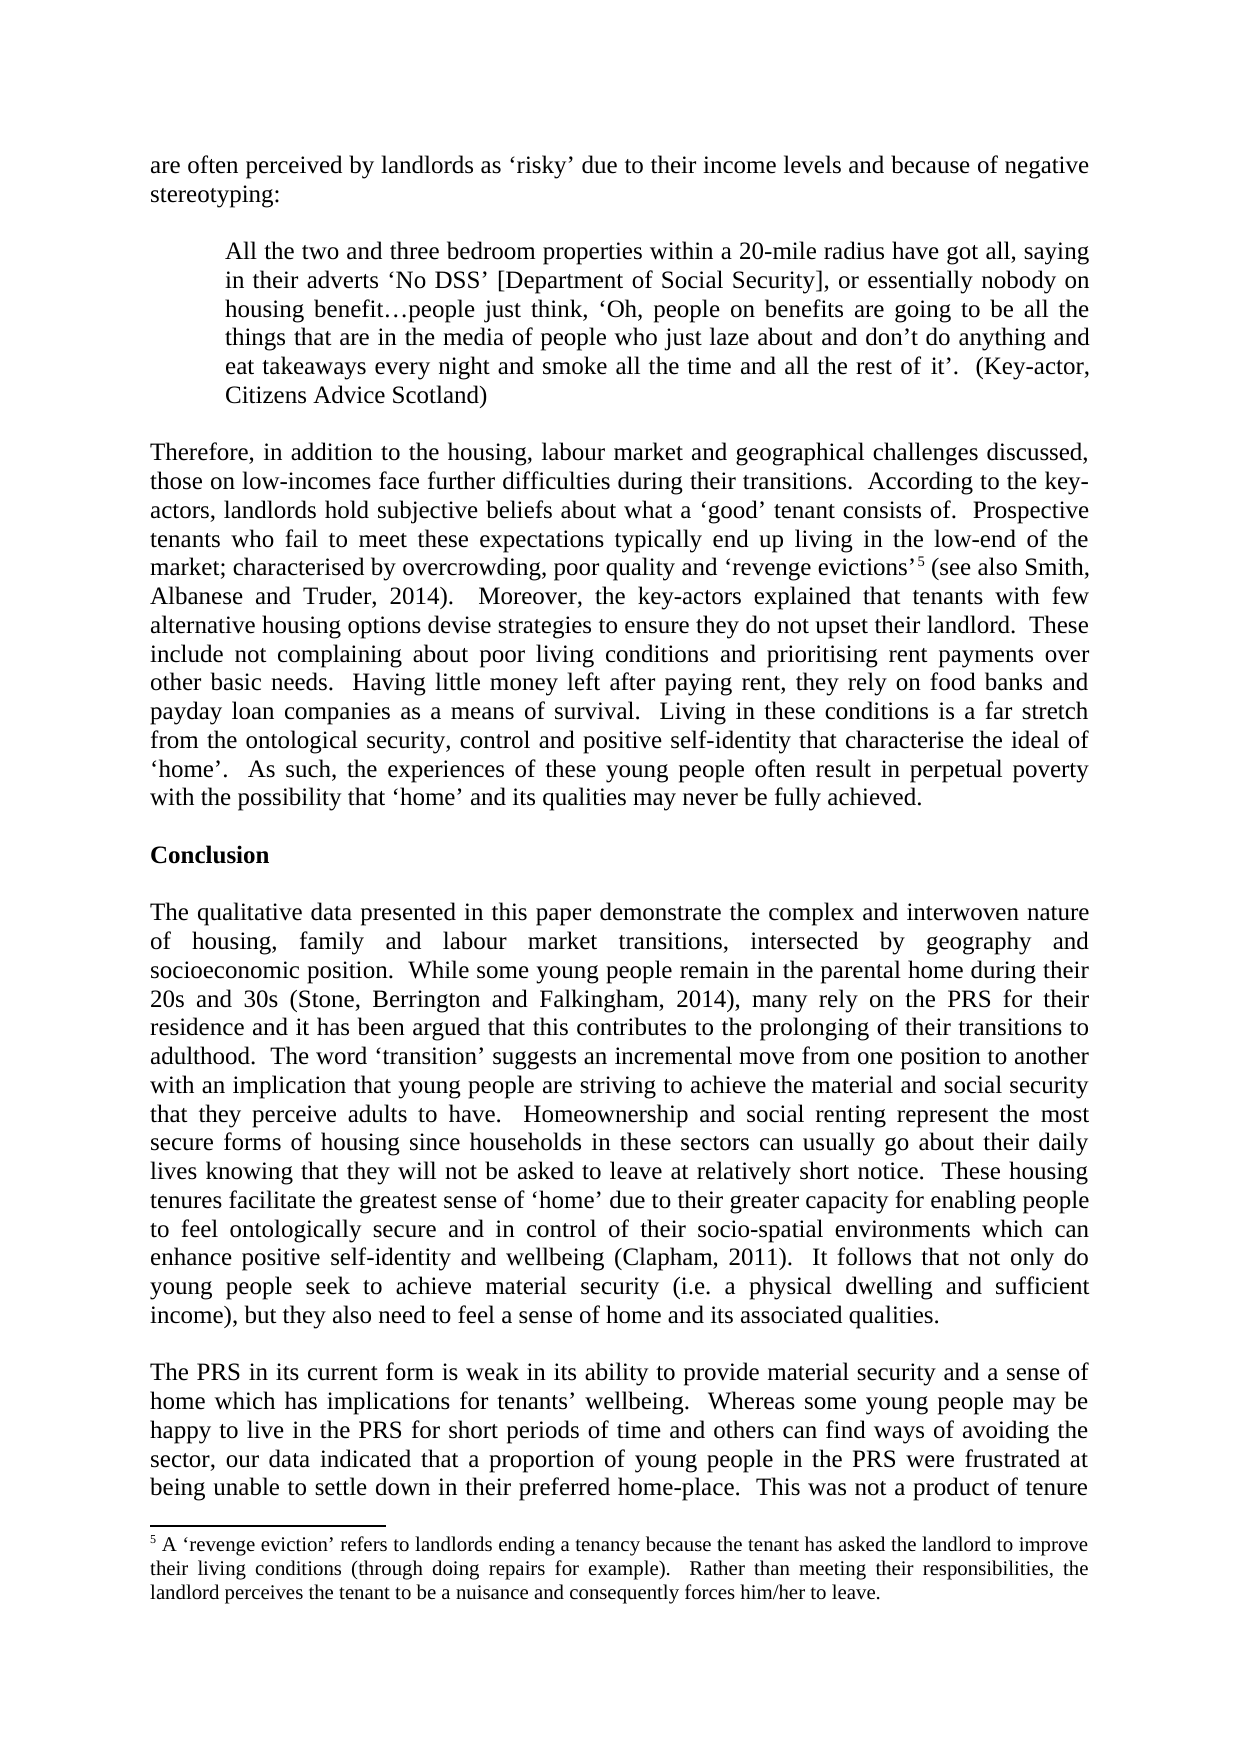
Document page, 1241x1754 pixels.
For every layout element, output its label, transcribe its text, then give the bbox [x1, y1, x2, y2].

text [150, 150, 1090, 207]
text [150, 1357, 1090, 1501]
text Conclusion [150, 840, 1090, 869]
text Therefore, in addition to the housing, labour market and geographical challenges discussed, those on low-incomes face further difficulties during their transitions. According to the key-actors, landlords hold subjective beliefs about what a ‘good’ tenant consists of. Prospective tenants who fail to meet these expectations typically end up living in the low-end of the market; characterised by overcrowding, poor quality and ‘revenge evictions’ (see also Smith, Albanese and Truder, 2014). Moreover, the key-actors explained that tenants with few alternative housing options devise strategies to ensure they do not upset their landlord. These include not complaining about poor living conditions and prioritising rent payments over other basic needs. Having little money left after paying rent, they rely on food banks and payday loan companies as a means of survival. Living in these conditions is a far stretch from the ontological security, control and positive self-identity that characterise the ideal of ‘home’. As such, the experiences of these young people often result in perpetual poverty with the possibility that ‘home’ and its qualities may never be fully achieved. [150, 437, 1090, 811]
text All the two and three bedroom properties within a 20-mile radius have got all, saying in their adverts ‘No DSS’ [Department of Social Security], or essentially nobody on housing benefit…people just think, ‘Oh, people on benefits are going to be all the things that are in the media of people who just laze about and don’t do anything and eat takeaways every night and smoke all the time and all the rest of it’. (Key-actor, Citizens Advice Scotland) [225, 236, 1090, 409]
text The qualitative data presented in this paper demonstrate the complex and interwoven nature of housing, family and labour market transitions, intersected by geography and socioeconomic position. While some young people remain in the parental home during their 20s and 30s (Stone, Berrington and Falkingham, 2014), many rely on the PRS for their residence and it has been argued that this contributes to the prolonging of their transitions to adulthood. The word ‘transition’ suggests an incremental move from one position to another with an implication that young people are striving to achieve the material and social security that they perceive adults to have. Homeownership and social renting represent the most secure forms of housing since households in these sectors can usually go about their daily lives knowing that they will not be asked to leave at relatively short notice. These housing tenures facilitate the greatest sense of ‘home’ due to their greater capacity for enabling people to feel ontologically secure and in control of their socio-spatial environments which can enhance positive self-identity and wellbeing (Clapham, 2011). It follows that not only do young people seek to achieve material security (i.e. a physical dwelling and sufficient income), but they also need to feel a sense of home and its associated qualities. [150, 897, 1090, 1329]
